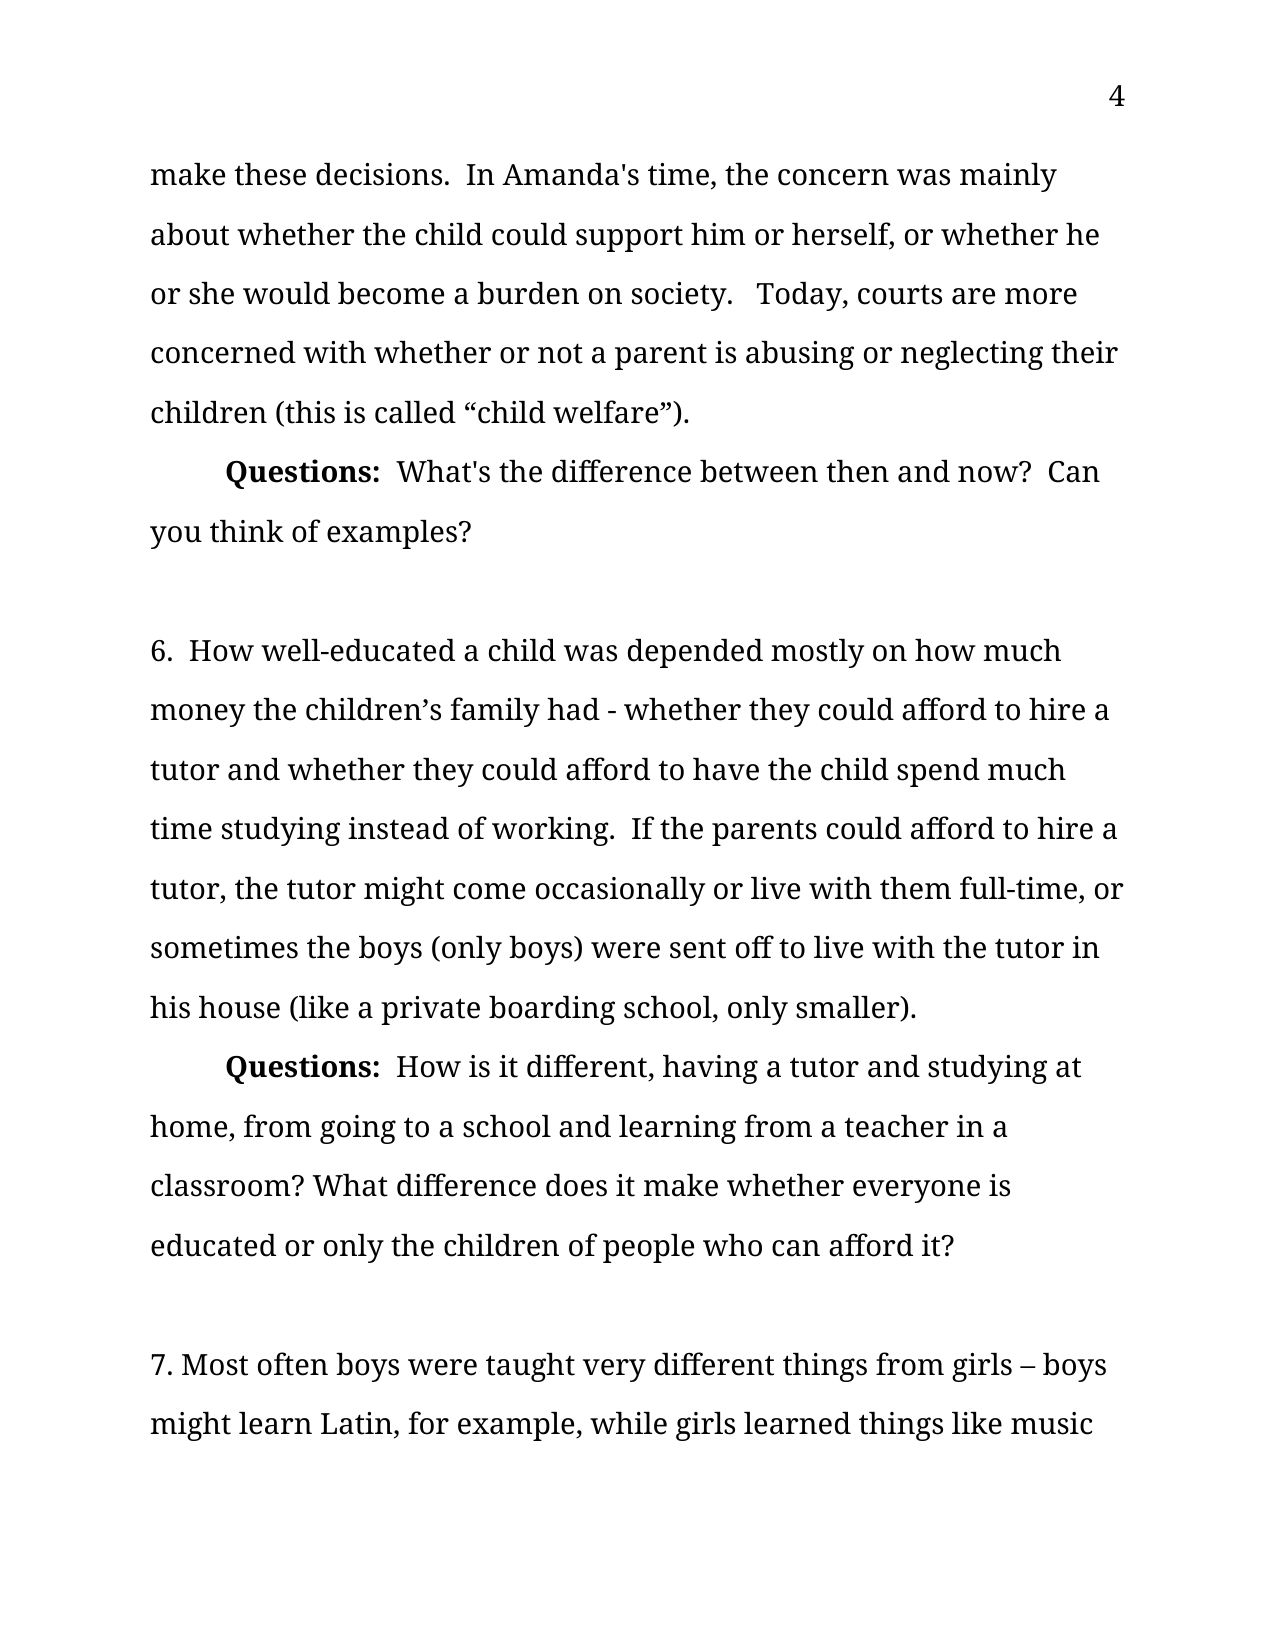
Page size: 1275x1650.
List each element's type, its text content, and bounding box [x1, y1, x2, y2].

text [150, 1344, 1125, 1443]
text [150, 154, 1125, 432]
text Questions: How is it different, having a tutor and studying at home, from going to a school and learning from a teacher in a classroom? What difference does it make whether everyone is educated or only the children of people who can afford it? [150, 1047, 1125, 1265]
text 6. How well-educated a child was depended mostly on how much money the children’s family had - whether they could afford to hire a tutor and whether they could afford to have the child spend much time studying instead of working. If the parents could afford to hire a tutor, the tutor might come occasionally or live with them full-time, or sometimes the boys (only boys) were sent off to live with the tutor in his house (like a private boarding school, only smaller). [150, 630, 1125, 1027]
text Questions: What's the difference between then and now? Can you think of examples? [150, 452, 1125, 551]
